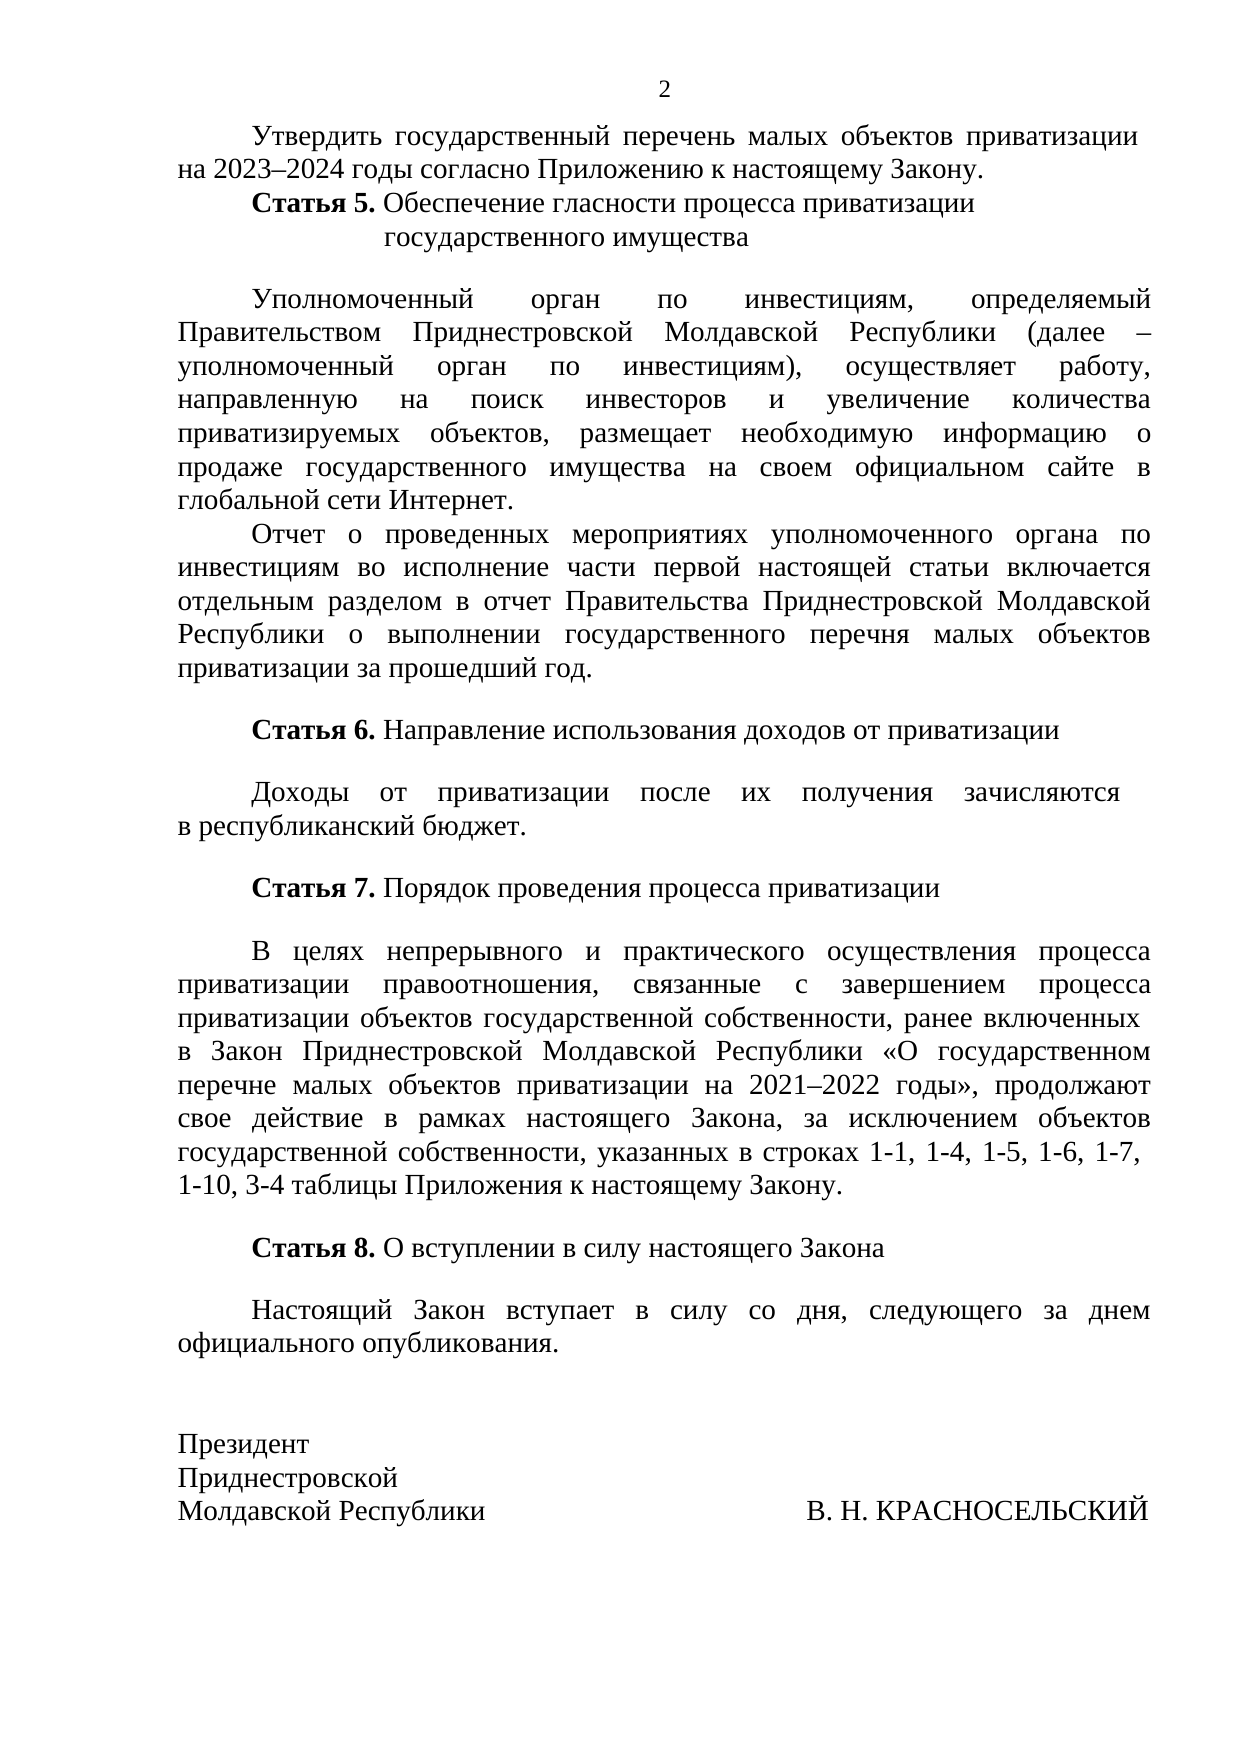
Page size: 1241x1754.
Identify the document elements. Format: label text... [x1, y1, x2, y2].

text Молдавской Республики В. Н. КРАСНОСЕЛЬСКИЙ [177, 1493, 1152, 1527]
text Настоящий Закон вступает в силу со дня, следующего за днем официального опубликования. [177, 1292, 1152, 1359]
text Утвердить государственный перечень малых объектов приватизации на 2023–2024 годы согласно Приложению к настоящему Закону. [177, 118, 1152, 185]
text Статья 8. О вступлении в силу настоящего Закона [177, 1230, 1152, 1263]
text Статья 6. Направление использования доходов от приватизации [177, 712, 1152, 746]
text Президент [177, 1426, 1152, 1460]
text Уполномоченный орган по инвестициям, определяемый Правительством Приднестровской Молдавской Республики (далее – уполномоченный орган по инвестициям), осуществляет работу, направленную на поиск инвесторов и увеличение количества приватизируемых объектов, размещает необходимую информацию о продаже государственного имущества на своем официальном сайте в глобальной сети Интернет. [177, 281, 1152, 516]
text Статья 7. Порядок проведения процесса приватизации [177, 870, 1152, 904]
text Статья 5. Обеспечение гласности процесса приватизации [177, 185, 1152, 219]
text Отчет о проведенных мероприятиях уполномоченного органа по инвестициям во исполнение части первой настоящей статьи включается отдельным разделом в отчет Правительства Приднестровской Молдавской Республики о выполнении государственного перечня малых объектов приватизации за прошедший год. [177, 516, 1152, 683]
text В целях непрерывного и практического осуществления процесса приватизации правоотношения, связанные с завершением процесса приватизации объектов государственной собственности, ранее включенных в Закон Приднестровской Молдавской Республики «О государственном перечне малых объектов приватизации на 2021–2022 годы», продолжают свое действие в рамках настоящего Закона, за исключением объектов государственной собственности, указанных в строках 1-1, 1-4, 1-5, 1-6, 1-7, 1-10, 3-4 таблицы Приложения к настоящему Закону. [177, 933, 1152, 1201]
text Доходы от приватизации после их получения зачисляются в республиканский бюджет. [177, 774, 1152, 842]
text Приднестровской [177, 1460, 1152, 1493]
text государственного имущества [295, 219, 1152, 252]
